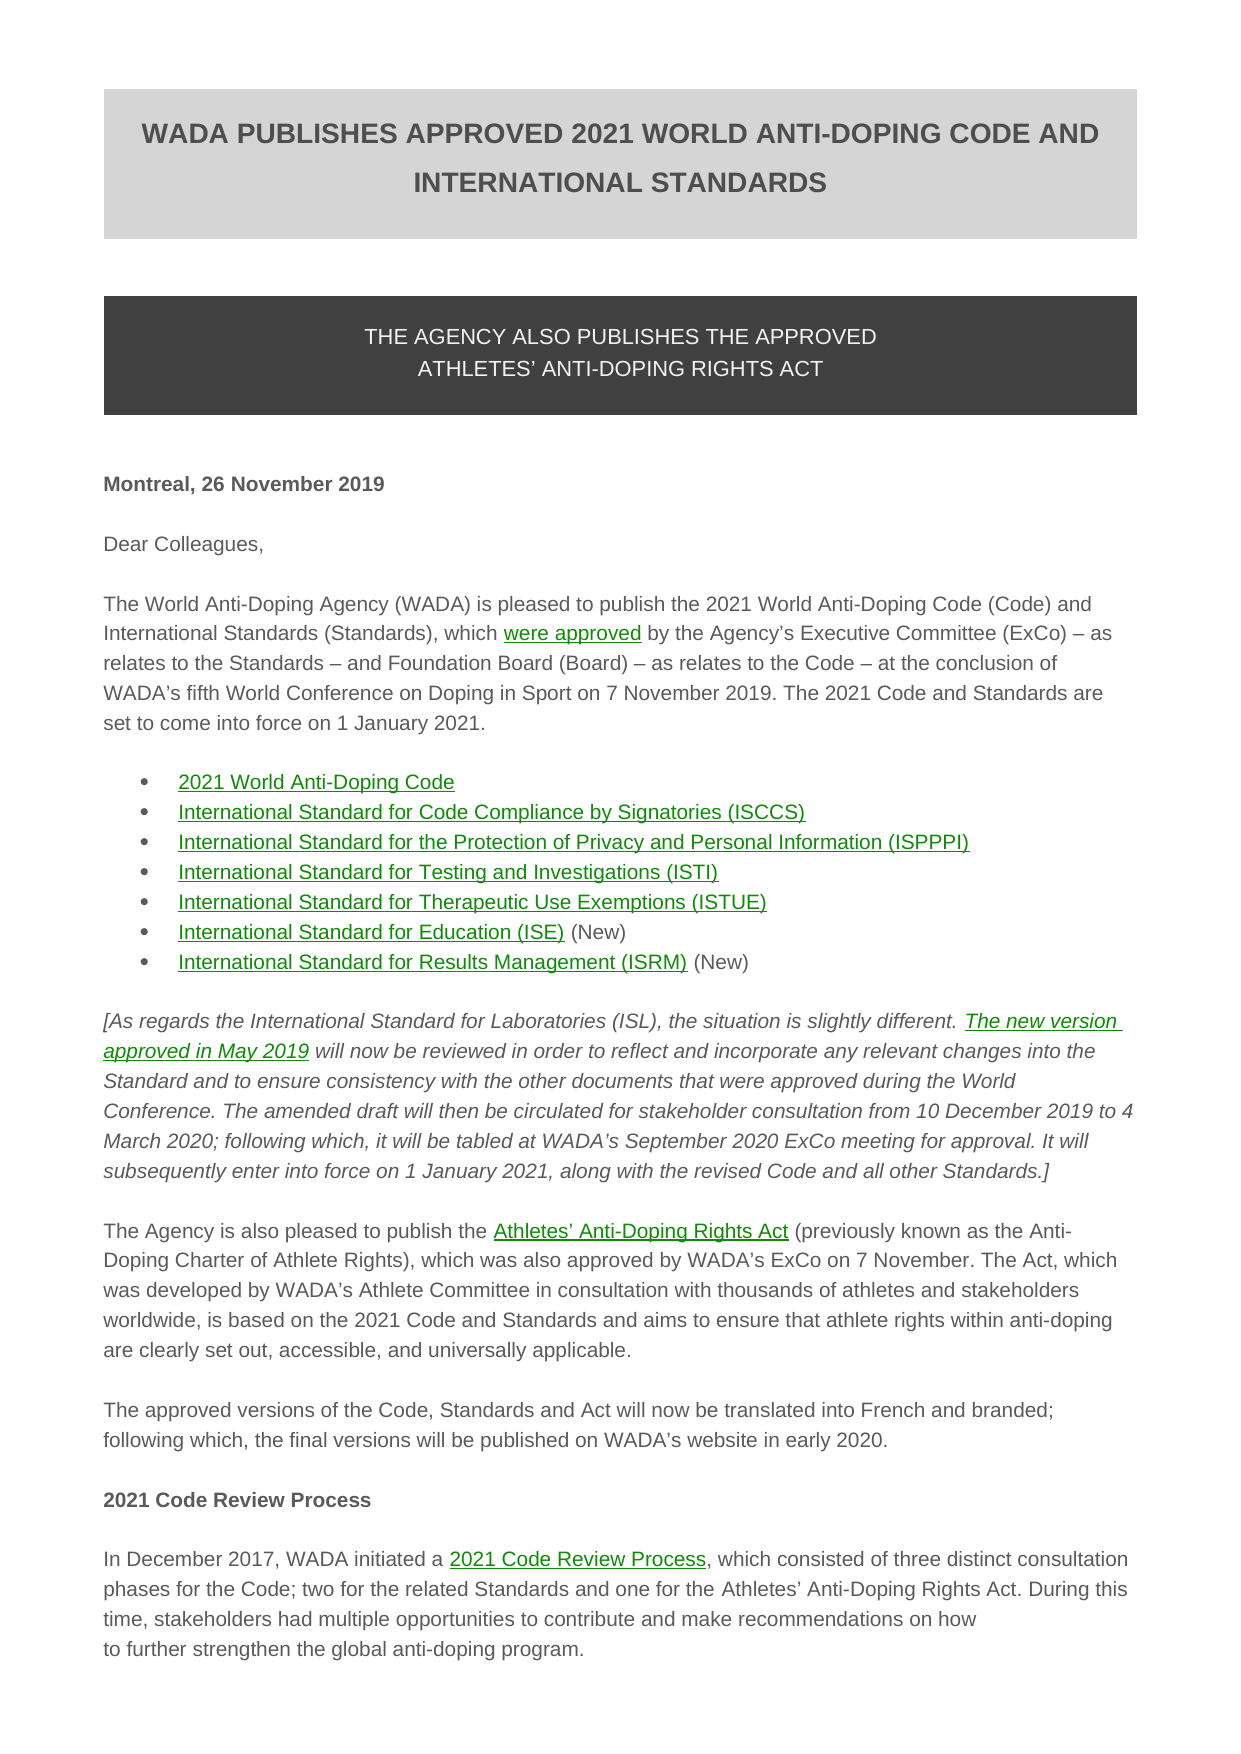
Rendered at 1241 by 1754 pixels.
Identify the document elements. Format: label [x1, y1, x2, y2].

table_header [75, 458, 1165, 1675]
table_header [75, 282, 1165, 430]
table_header [75, 75, 1165, 254]
